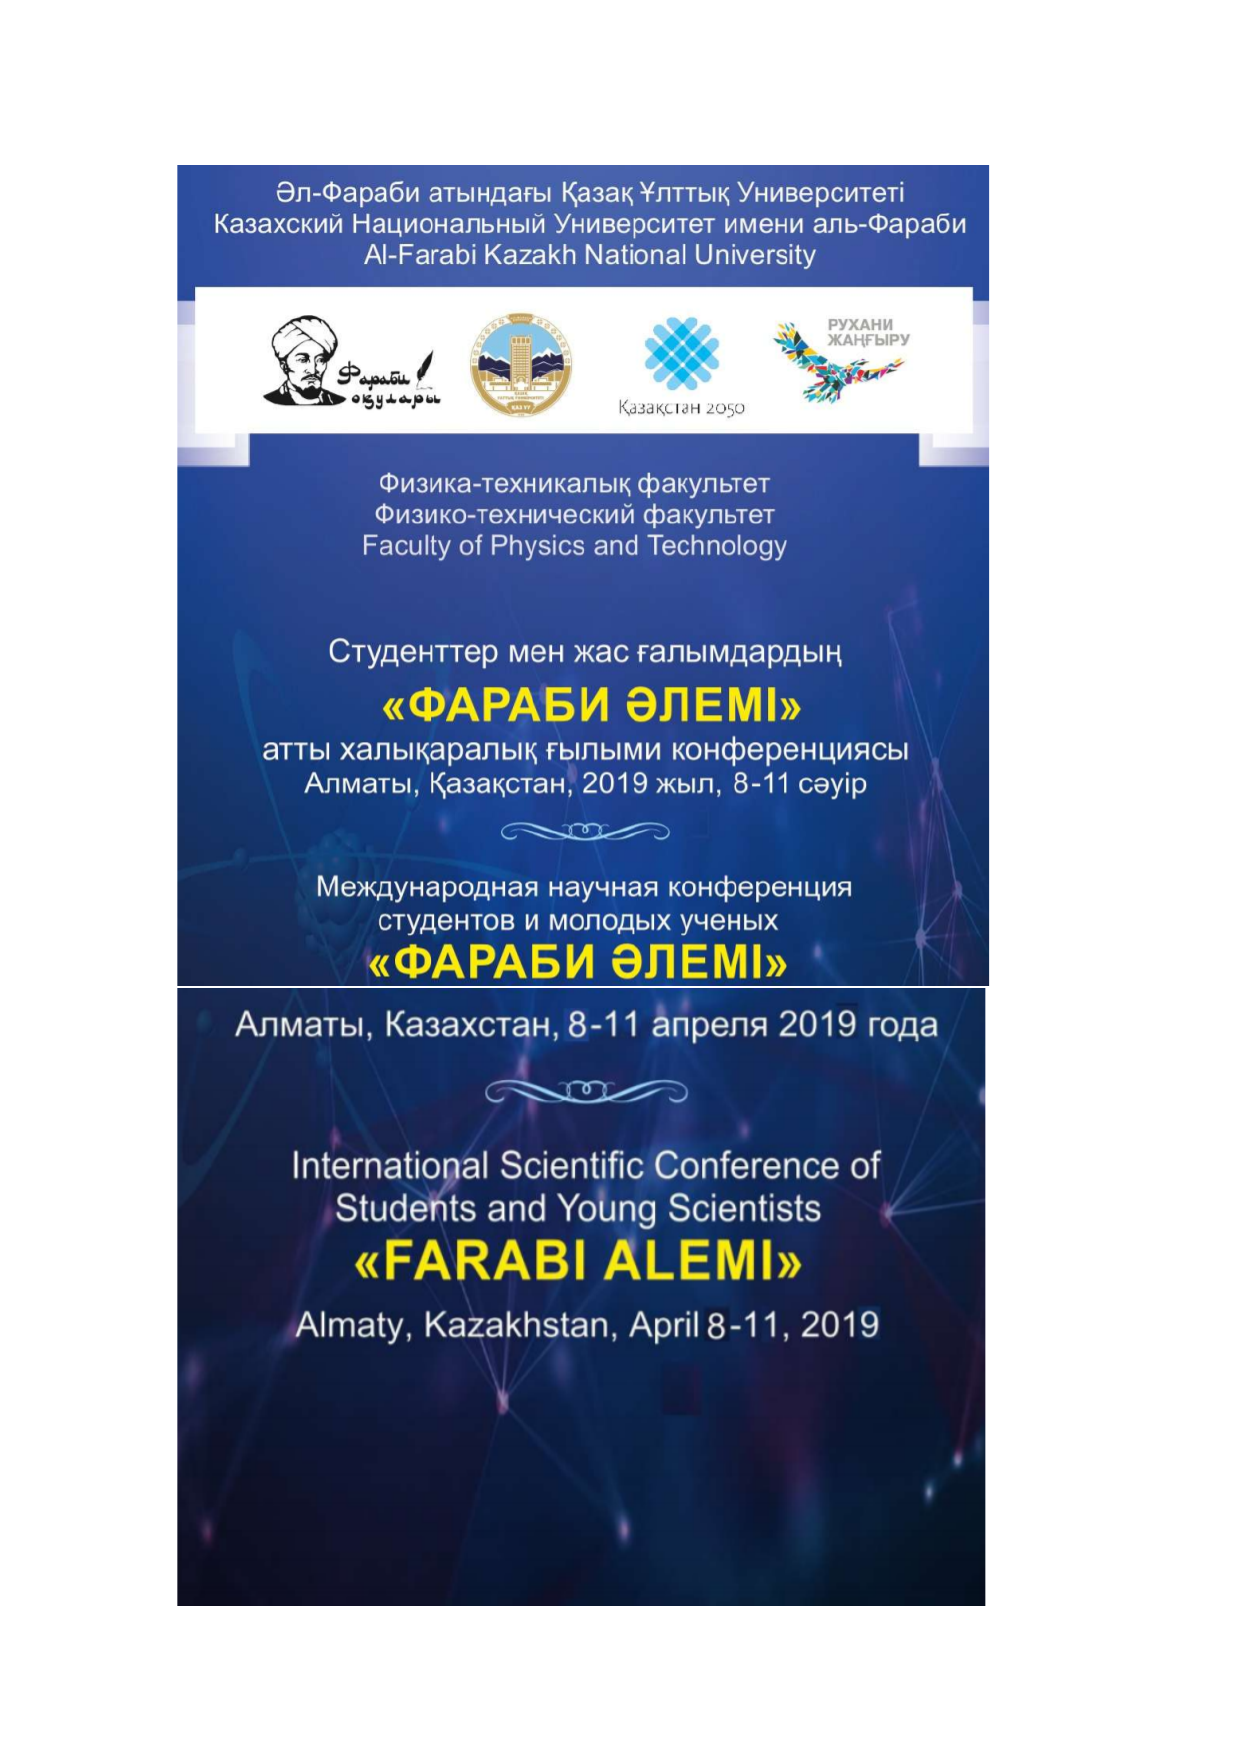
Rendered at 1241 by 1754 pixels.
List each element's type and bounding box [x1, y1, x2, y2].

picture [177, 988, 986, 1606]
picture [177, 165, 990, 986]
